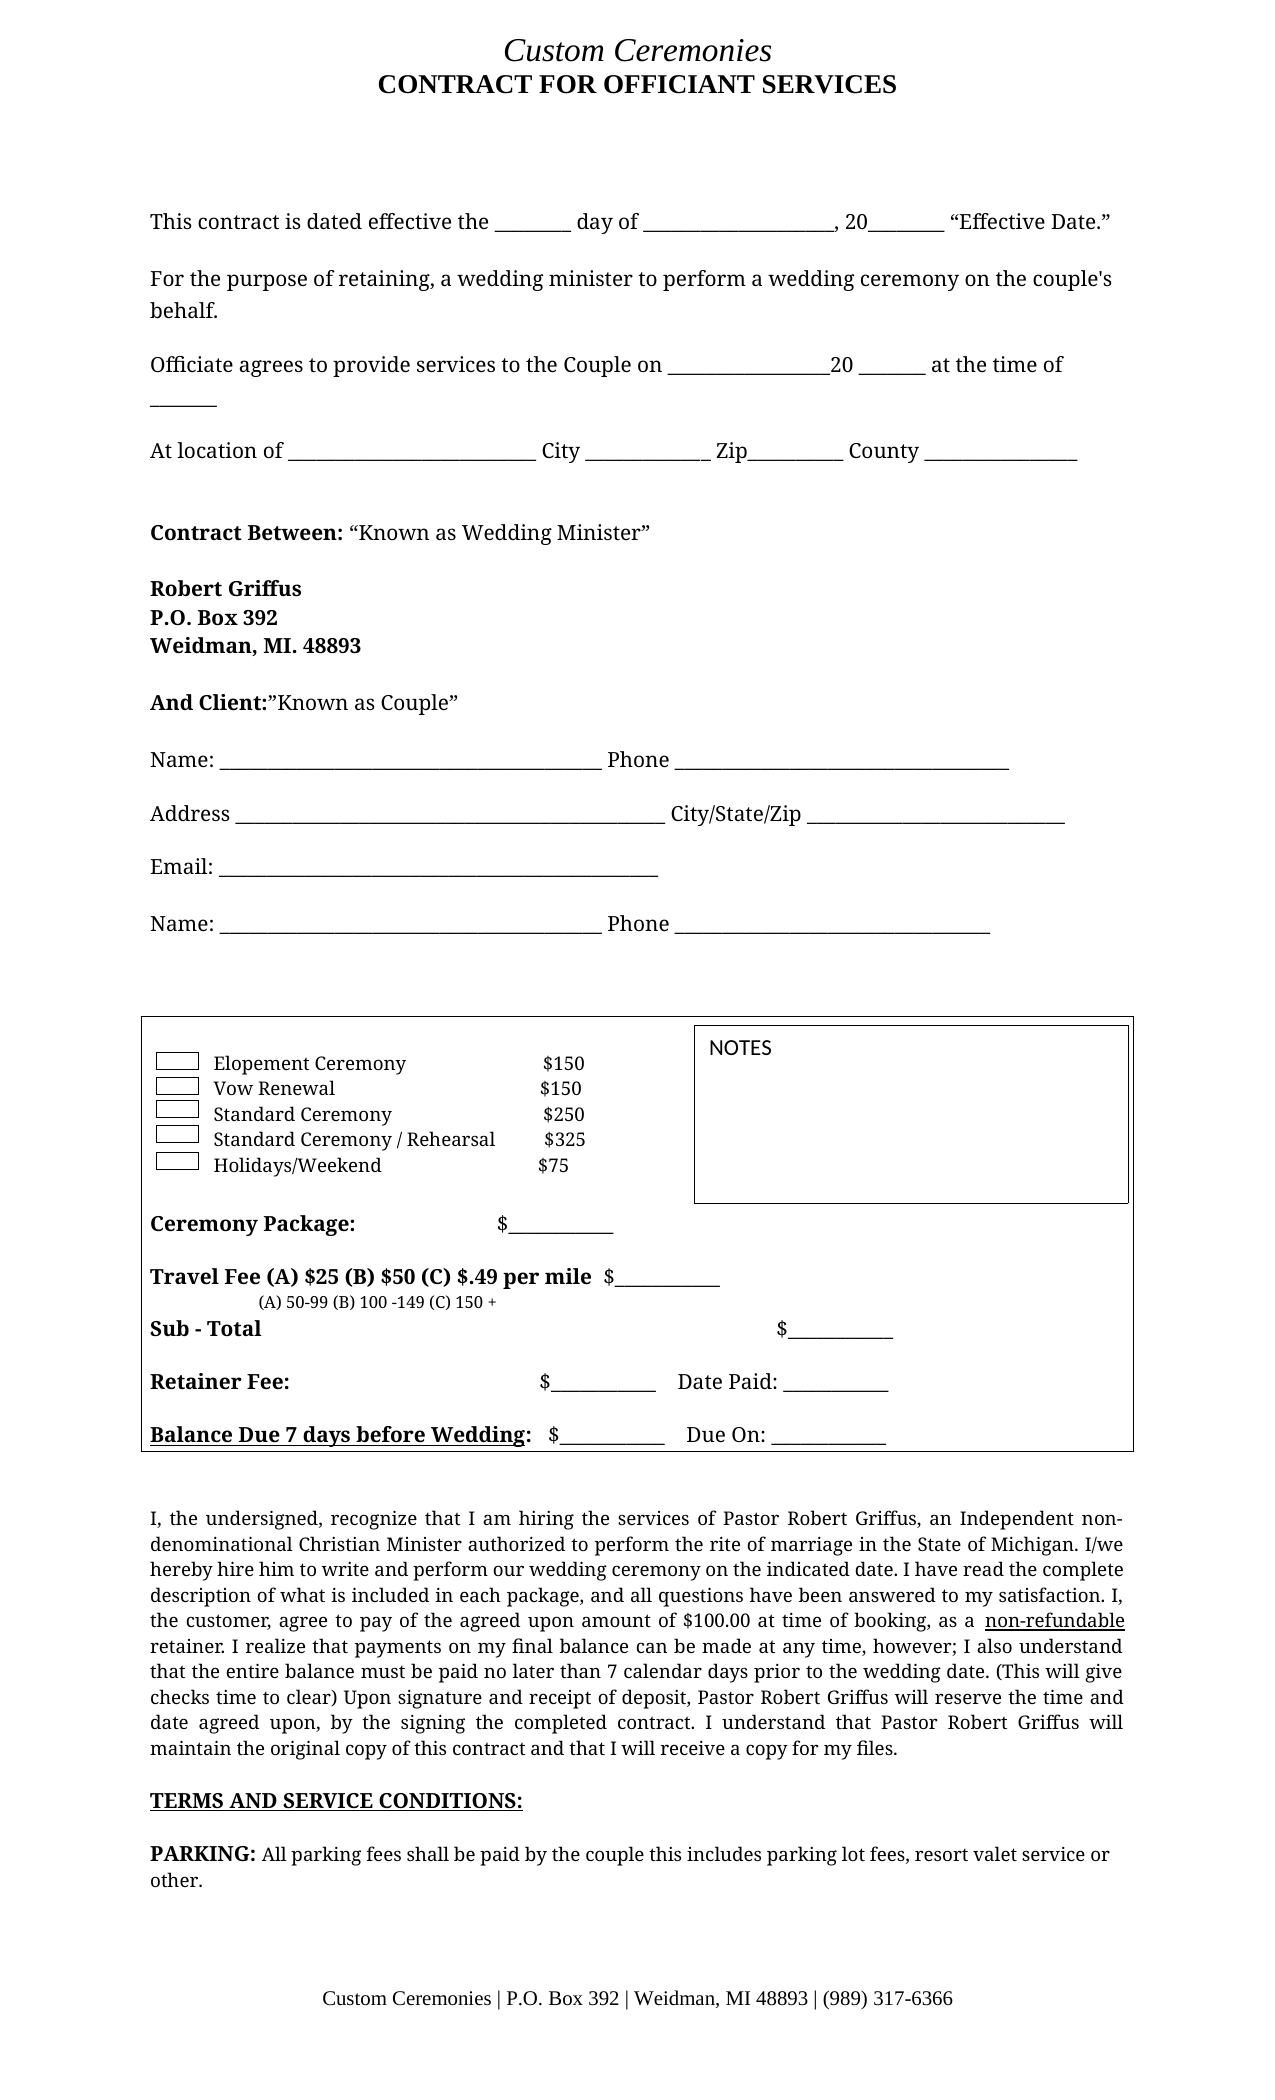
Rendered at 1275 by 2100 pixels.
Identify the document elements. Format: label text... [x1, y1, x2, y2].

text Elopement Ceremony $150 [150, 1050, 694, 1076]
text Holidays/Weekend $75 [150, 1152, 694, 1178]
text Contract Between: “Known as Wedding Minister” [150, 518, 1125, 546]
text Standard Ceremony $250 [150, 1101, 694, 1127]
text Address _____________________________________________ City/State/Zip ___________________________ [150, 799, 1125, 827]
text Balance Due 7 days before Wedding: $___________ Due On: ____________ [142, 1417, 1133, 1451]
text Travel Fee (A) $25 (B) $50 (C) $.49 per mile $___________ [142, 1259, 1133, 1291]
text Email: ______________________________________________ [150, 852, 1125, 881]
text Vow Renewal $150 [150, 1076, 694, 1101]
text Name: ________________________________________ Phone _________________________________ [150, 909, 1125, 937]
text Name: ________________________________________ Phone ___________________________________ [150, 745, 1125, 774]
text And Client:”Known as Couple” [150, 688, 1125, 717]
text For the purpose of retaining, a wedding minister to perform a wedding ceremony on the couple's behalf. [150, 264, 1125, 325]
text At location of __________________________ City _____________ Zip__________ County ________________ [150, 436, 1125, 464]
text I, the undersigned, recognize that I am hiring the services of Pastor Robert Griffus, an Independent non-denominational Christian Minister authorized to perform the rite of marriage in the State of Michigan. I/we hereby hire him to write and perform our wedding ceremony on the indicated date. I have read the complete description of what is included in each package, and all questions have been answered to my satisfaction. I, the customer, agree to pay of the agreed upon amount of $100.00 at time of booking, as a non-refundable retainer. I realize that payments on my final balance can be made at any time, however; I also understand that the entire balance must be paid no later than 7 calendar days prior to the wedding date. (This will give checks time to clear) Upon signature and receipt of deposit, Pastor Robert Griffus will reserve the time and date agreed upon, by the signing the completed contract. I understand that Pastor Robert Griffus will maintain the original copy of this contract and that I will receive a copy for my files. [150, 1506, 1125, 1761]
text Weidman, MI. 48893 [150, 631, 1125, 660]
text Retainer Fee: $___________ Date Paid: ___________ [142, 1364, 1133, 1396]
text Ceremony Package: $___________ [150, 1209, 1125, 1237]
text Robert Griffus [150, 574, 1125, 603]
text (A) 50-99 (B) 100 -149 (C) 150 + [150, 1291, 1125, 1314]
text TERMS AND SERVICE CONDITIONS: [150, 1786, 1125, 1814]
text Officiate agrees to provide services to the Couple on _________________20 _______ at the time of _______ [150, 350, 1125, 411]
text Standard Ceremony / Rehearsal $325 [150, 1127, 694, 1152]
text P.O. Box 392 [150, 603, 1125, 631]
text PARKING: All parking fees shall be paid by the couple this includes parking lot fees, resort valet service or other. [150, 1839, 1125, 1893]
text This contract is dated effective the ________ day of ____________________, 20________ “Effective Date.” [150, 207, 1125, 235]
text Sub - Total $___________ [150, 1314, 1125, 1342]
